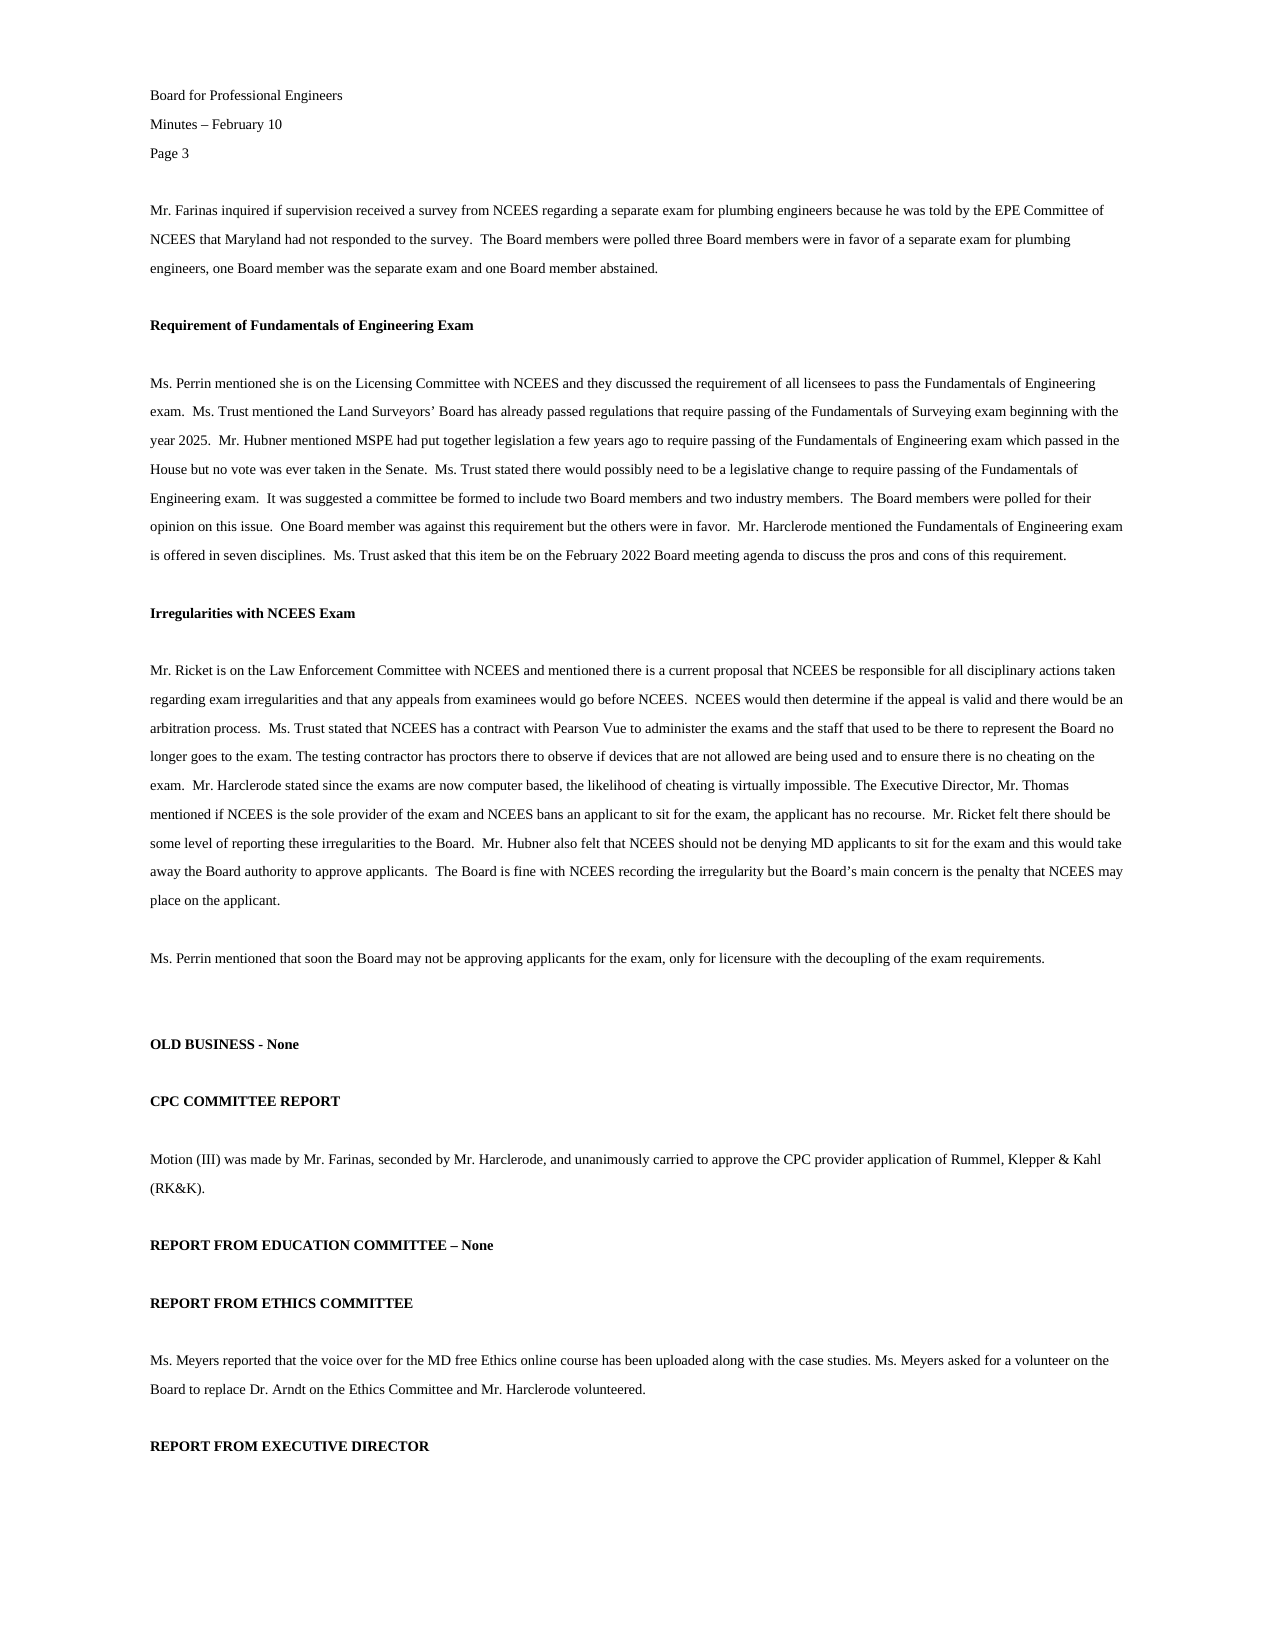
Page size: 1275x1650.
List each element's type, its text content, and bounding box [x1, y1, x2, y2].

text Requirement of Fundamentals of Engineering Exam [150, 305, 1125, 334]
text REPORT FROM EDUCATION COMMITTEE – None [150, 1225, 1125, 1254]
text Mr. Farinas inquired if supervision received a survey from NCEES regarding a separate exam for plumbing engineers because he was told by the EPE Committee of NCEES that Maryland had not responded to the survey. The Board members were polled three Board members were in favor of a separate exam for plumbing engineers, one Board member was the separate exam and one Board member abstained. [150, 190, 1125, 276]
text Ms. Perrin mentioned that soon the Board may not be approving applicants for the exam, only for licensure with the decoupling of the exam requirements. [150, 937, 1125, 966]
text OLD BUSINESS - None [150, 1024, 1125, 1052]
text Ms. Perrin mentioned she is on the Licensing Committee with NCEES and they discussed the requirement of all licensees to pass the Fundamentals of Engineering exam. Ms. Trust mentioned the Land Surveyors’ Board has already passed regulations that require passing of the Fundamentals of Surveying exam beginning with the year 2025. Mr. Hubner mentioned MSPE had put together legislation a few years ago to require passing of the Fundamentals of Engineering exam which passed in the House but no vote was ever taken in the Senate. Ms. Trust stated there would possibly need to be a legislative change to require passing of the Fundamentals of Engineering exam. It was suggested a committee be formed to include two Board members and two industry members. The Board members were polled for their opinion on this issue. One Board member was against this requirement but the others were in favor. Mr. Harclerode mentioned the Fundamentals of Engineering exam is offered in seven disciplines. Ms. Trust asked that this item be on the February 2022 Board meeting agenda to discuss the pros and cons of this requirement. [150, 362, 1125, 564]
text Mr. Ricket is on the Law Enforcement Committee with NCEES and mentioned there is a current proposal that NCEES be responsible for all disciplinary actions taken regarding exam irregularities and that any appeals from examinees would go before NCEES. NCEES would then determine if the appeal is valid and there would be an arbitration process. Ms. Trust stated that NCEES has a contract with Pearson Vue to administer the exams and the staff that used to be there to represent the Board no longer goes to the exam. The testing contractor has proctors there to observe if devices that are not allowed are being used and to ensure there is no cheating on the exam. Mr. Harclerode stated since the exams are now computer based, the likelihood of cheating is virtually impossible. The Executive Director, Mr. Thomas mentioned if NCEES is the sole provider of the exam and NCEES bans an applicant to sit for the exam, the applicant has no recourse. Mr. Ricket felt there should be some level of reporting these irregularities to the Board. Mr. Hubner also felt that NCEES should not be denying MD applicants to sit for the exam and this would take away the Board authority to approve applicants. The Board is fine with NCEES recording the irregularity but the Board’s main concern is the penalty that NCEES may place on the applicant. [150, 650, 1125, 909]
text REPORT FROM ETHICS COMMITTEE [150, 1282, 1125, 1311]
text REPORT FROM EXECUTIVE DIRECTOR [150, 1426, 1125, 1455]
text Irregularities with NCEES Exam [150, 592, 1125, 621]
text CPC COMMITTEE REPORT [150, 1081, 1125, 1110]
text Ms. Meyers reported that the voice over for the MD free Ethics online course has been uploaded along with the case studies. Ms. Meyers asked for a volunteer on the Board to replace Dr. Arndt on the Ethics Committee and Mr. Harclerode volunteered. [150, 1340, 1125, 1397]
text Motion (III) was made by Mr. Farinas, seconded by Mr. Harclerode, and unanimously carried to approve the CPC provider application of Rummel, Klepper & Kahl (RK&K). [150, 1139, 1125, 1196]
